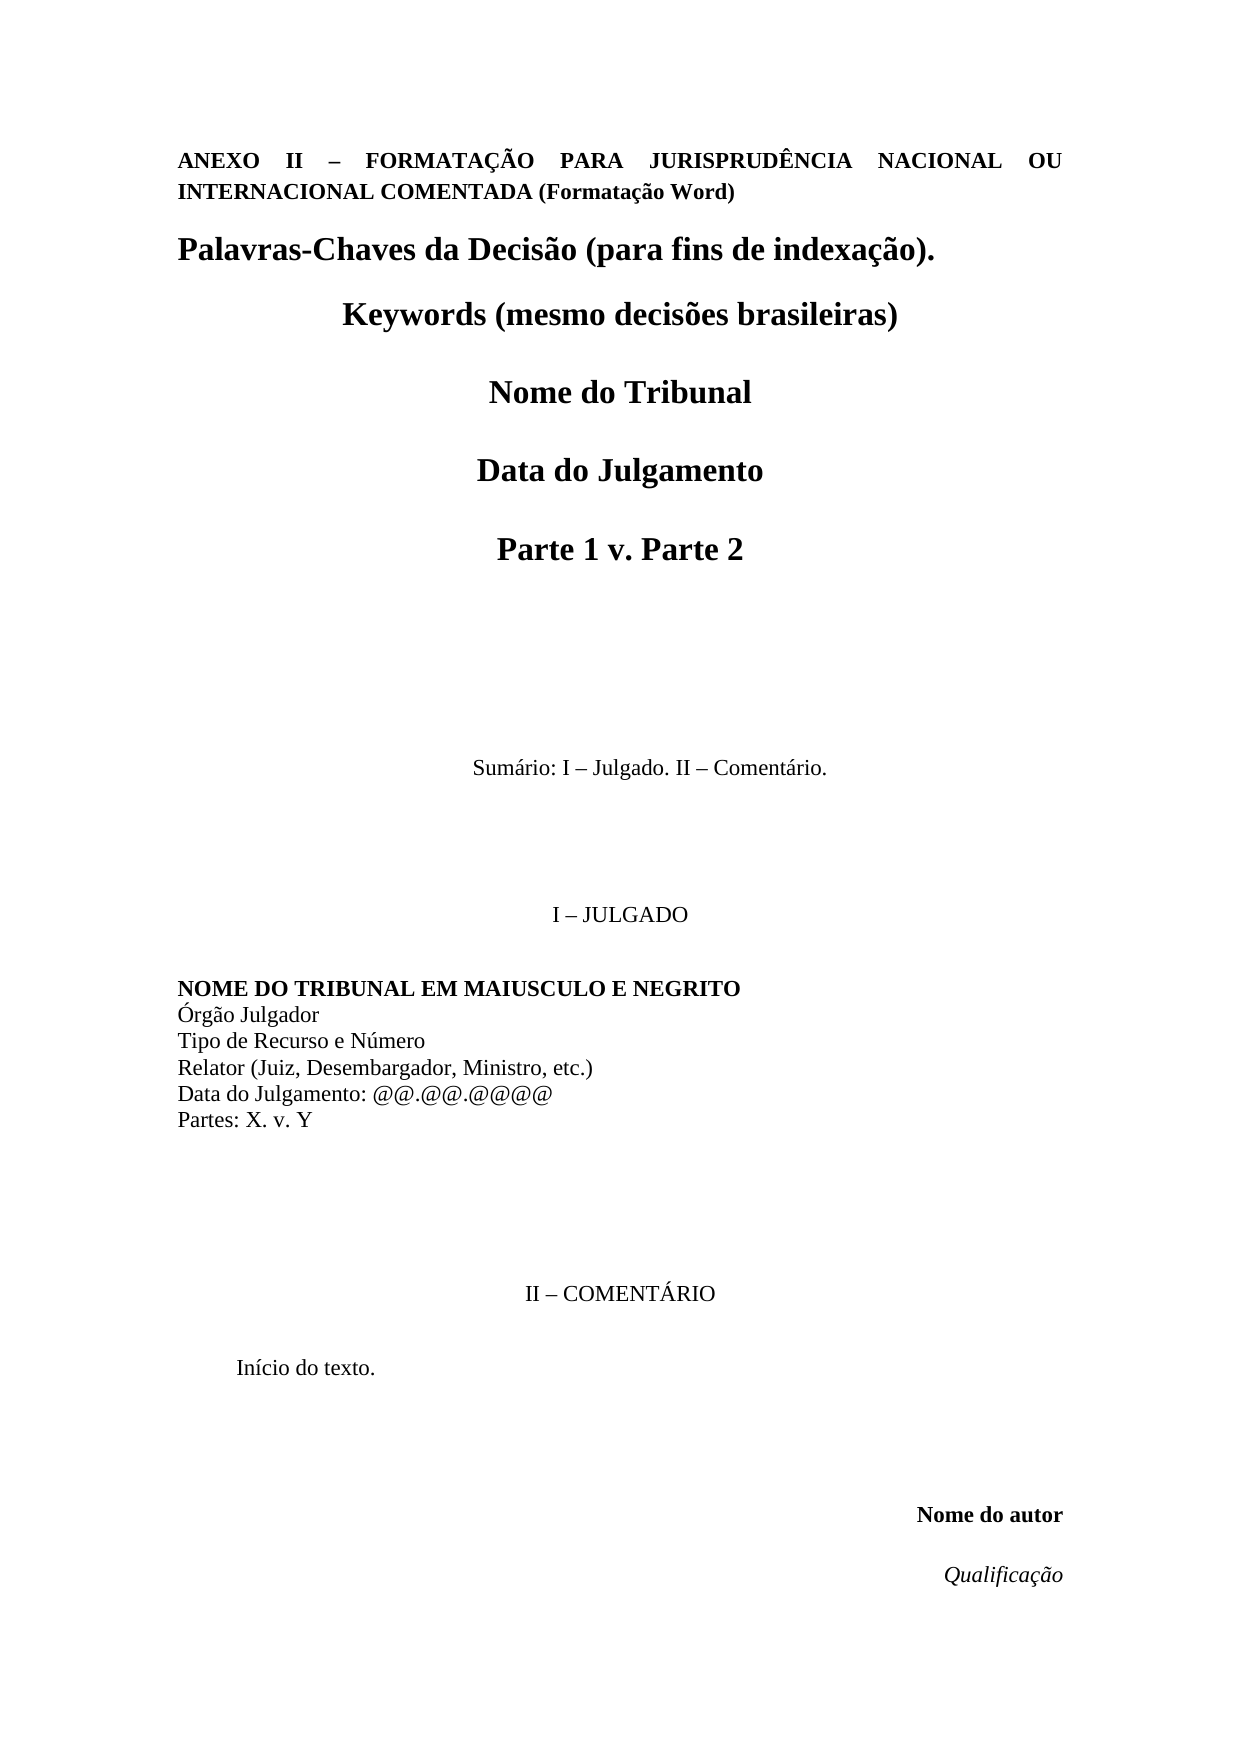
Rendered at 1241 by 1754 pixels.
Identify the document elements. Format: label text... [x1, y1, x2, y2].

text Nome do Tribunal [177, 372, 1063, 410]
text Sumário: I – Julgado. II – Comentário. [472, 754, 1063, 781]
text Parte 1 v. Parte 2 [177, 529, 1063, 567]
text Relator (Juiz, Desembargador, Ministro, etc.) [177, 1054, 1063, 1080]
text Partes: X. v. Y [177, 1107, 1063, 1133]
text Keywords (mesmo decisões brasileiras) [177, 294, 1063, 332]
text Início do texto. [177, 1353, 1063, 1380]
text Qualificação [177, 1561, 1063, 1587]
text NOME DO TRIBUNAL EM MAIUSCULO E NEGRITO [177, 975, 1063, 1001]
text Tipo de Recurso e Número [177, 1027, 1063, 1054]
text Órgão Julgador [177, 1001, 1063, 1027]
text Palavras-Chaves da Decisão (para fins de indexação). [177, 229, 1063, 267]
text Data do Julgamento: @@.@@.@@@@ [177, 1080, 1063, 1107]
text II – COMENTÁRIO [177, 1280, 1063, 1306]
text Nome do autor [177, 1501, 1063, 1527]
text I – JULGADO [177, 901, 1063, 928]
text Data do Julgamento [177, 450, 1063, 489]
text ANEXO II – FORMATAÇÃO PARA JURISPRUDÊNCIA NACIONAL OU INTERNACIONAL COMENTADA (Formatação Word) [177, 148, 1063, 204]
